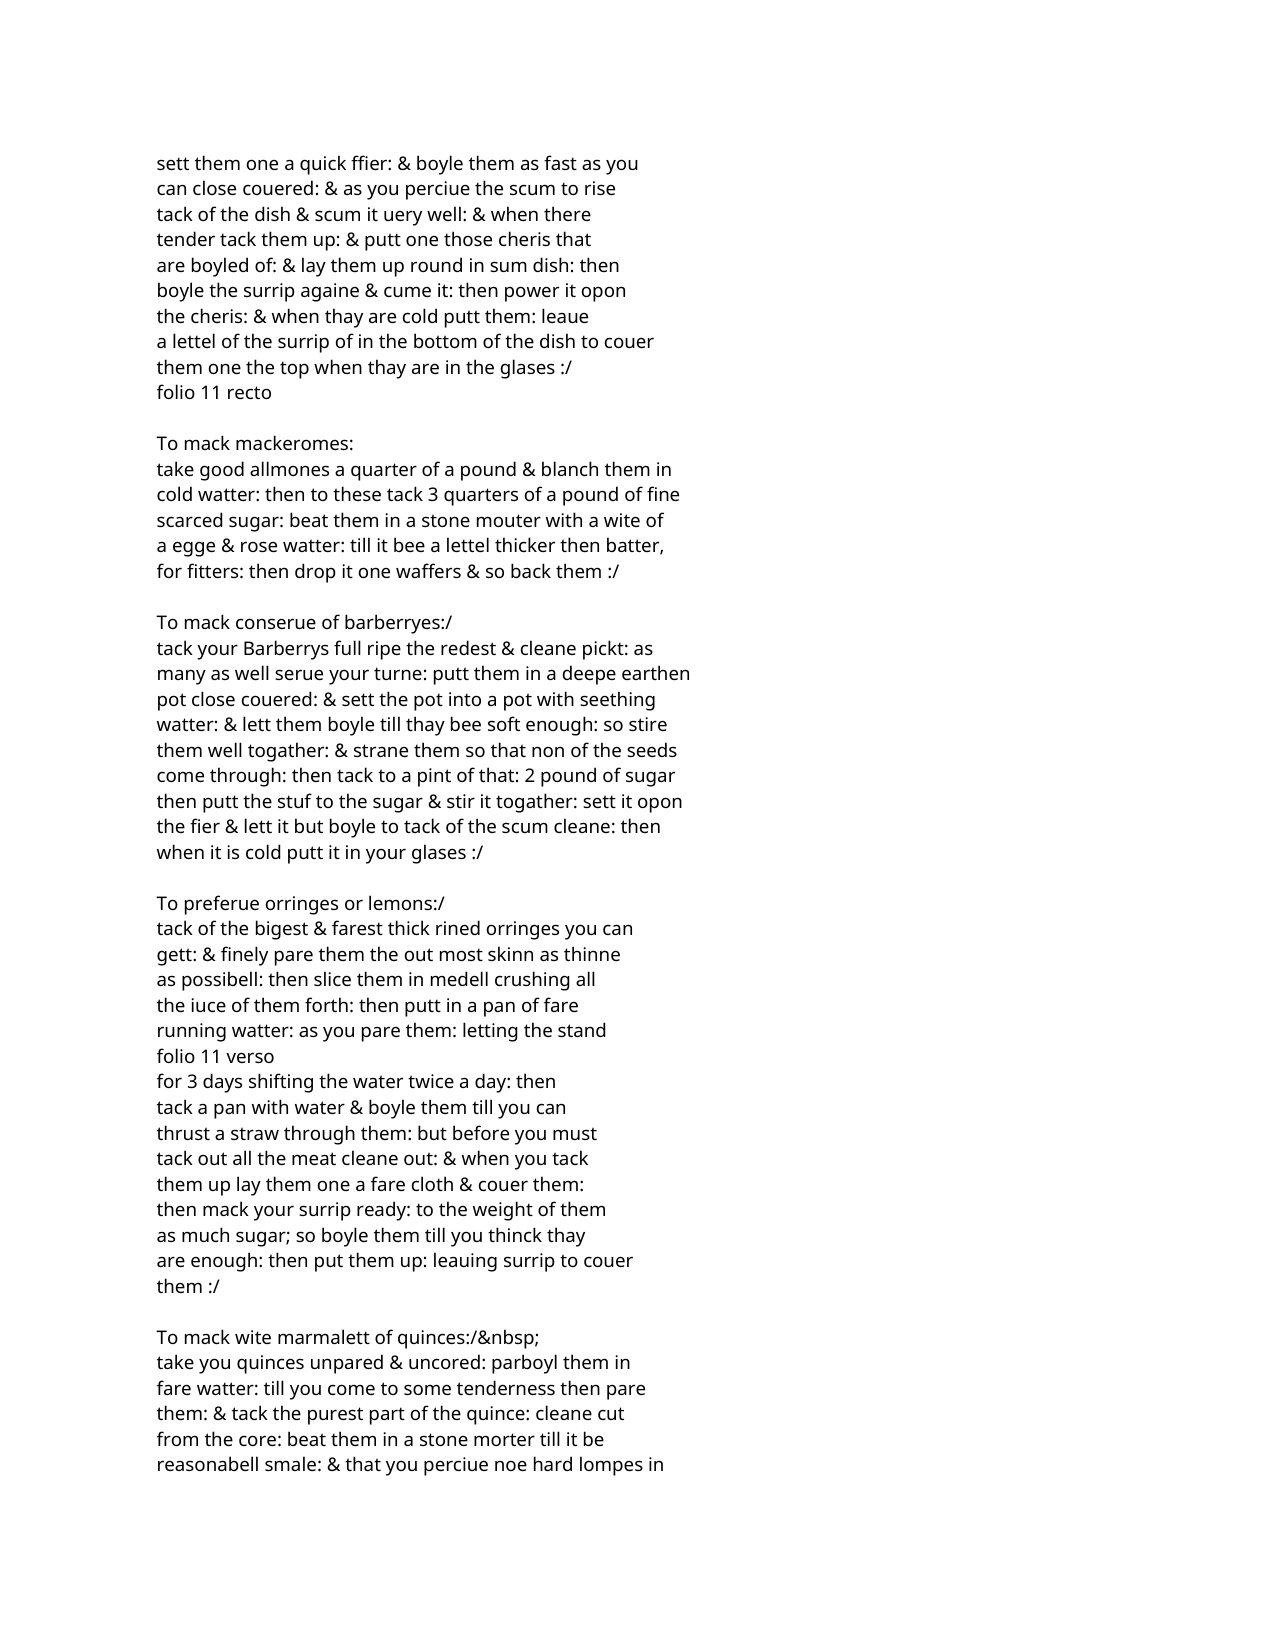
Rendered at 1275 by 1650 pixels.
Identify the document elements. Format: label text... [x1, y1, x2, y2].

text as possibell: then slice them in medell crushing all [156, 967, 1118, 992]
text gett: & finely pare them the out most skinn as thinne [156, 941, 1118, 967]
text them :/ [156, 1273, 1118, 1298]
text the fier & lett it but boyle to tack of the scum cleane: then [156, 813, 1118, 839]
text the cheris: & when thay are cold putt them: leaue [156, 303, 1118, 329]
text pot close couered: & sett the pot into a pot with seething [156, 686, 1118, 711]
text watter: & lett them boyle till thay bee soft enough: so stire [156, 711, 1118, 737]
text tender tack them up: & putt one those cheris that [156, 227, 1118, 252]
text To preferue orringes or lemons:/ [156, 890, 1118, 916]
text are boyled of: & lay them up round in sum dish: then [156, 252, 1118, 278]
text when it is cold putt it in your glases :/ [156, 839, 1118, 864]
text folio 11 recto [156, 380, 1118, 405]
text them well togather: & strane them so that non of the seeds [156, 737, 1118, 762]
text running watter: as you pare them: letting the stand [156, 1018, 1118, 1043]
text can close couered: & as you perciue the scum to rise [156, 176, 1118, 201]
text take you quinces unpared & uncored: parboyl them in [156, 1349, 1118, 1375]
text folio 11 verso [156, 1043, 1118, 1069]
text then putt the stuf to the sugar & stir it togather: sett it opon [156, 788, 1118, 813]
text To mack mackeromes: [156, 431, 1118, 456]
text reasonabell smale: & that you perciue noe hard lompes in [156, 1452, 1118, 1477]
text tack a pan with water & boyle them till you can [156, 1094, 1118, 1120]
text them up lay them one a fare cloth & couer them: [156, 1171, 1118, 1196]
text fare watter: till you come to some tenderness then pare [156, 1375, 1118, 1401]
text from the core: beat them in a stone morter till it be [156, 1426, 1118, 1452]
text them: & tack the purest part of the quince: cleane cut [156, 1401, 1118, 1426]
text scarced sugar: beat them in a stone mouter with a wite of [156, 507, 1118, 533]
text them one the top when thay are in the glases :/ [156, 354, 1118, 380]
text To mack wite marmalett of quinces:/&nbsp; [156, 1324, 1118, 1349]
text the iuce of them forth: then putt in a pan of fare [156, 992, 1118, 1018]
text boyle the surrip againe & cume it: then power it opon [156, 278, 1118, 303]
text a egge & rose watter: till it bee a lettel thicker then batter, [156, 533, 1118, 558]
text then mack your surrip ready: to the weight of them [156, 1196, 1118, 1222]
text tack of the bigest & farest thick rined orringes you can [156, 916, 1118, 941]
text tack of the dish & scum it uery well: & when there [156, 201, 1118, 227]
text tack your Barberrys full ripe the redest & cleane pickt: as [156, 635, 1118, 660]
text for 3 days shifting the water twice a day: then [156, 1069, 1118, 1094]
text sett them one a quick ffier: & boyle them as fast as you [156, 150, 1118, 176]
text cold watter: then to these tack 3 quarters of a pound of fine [156, 482, 1118, 507]
text are enough: then put them up: leauing surrip to couer [156, 1247, 1118, 1273]
text tack out all the meat cleane out: & when you tack [156, 1145, 1118, 1171]
text take good allmones a quarter of a pound & blanch them in [156, 456, 1118, 482]
text come through: then tack to a pint of that: 2 pound of sugar [156, 762, 1118, 788]
text many as well serue your turne: putt them in a deepe earthen [156, 660, 1118, 686]
text To mack conserue of barberryes:/ [156, 609, 1118, 635]
text as much sugar; so boyle them till you thinck thay [156, 1222, 1118, 1247]
text thrust a straw through them: but before you must [156, 1120, 1118, 1145]
text a lettel of the surrip of in the bottom of the dish to couer [156, 329, 1118, 354]
text for fitters: then drop it one waffers & so back them :/ [156, 558, 1118, 584]
